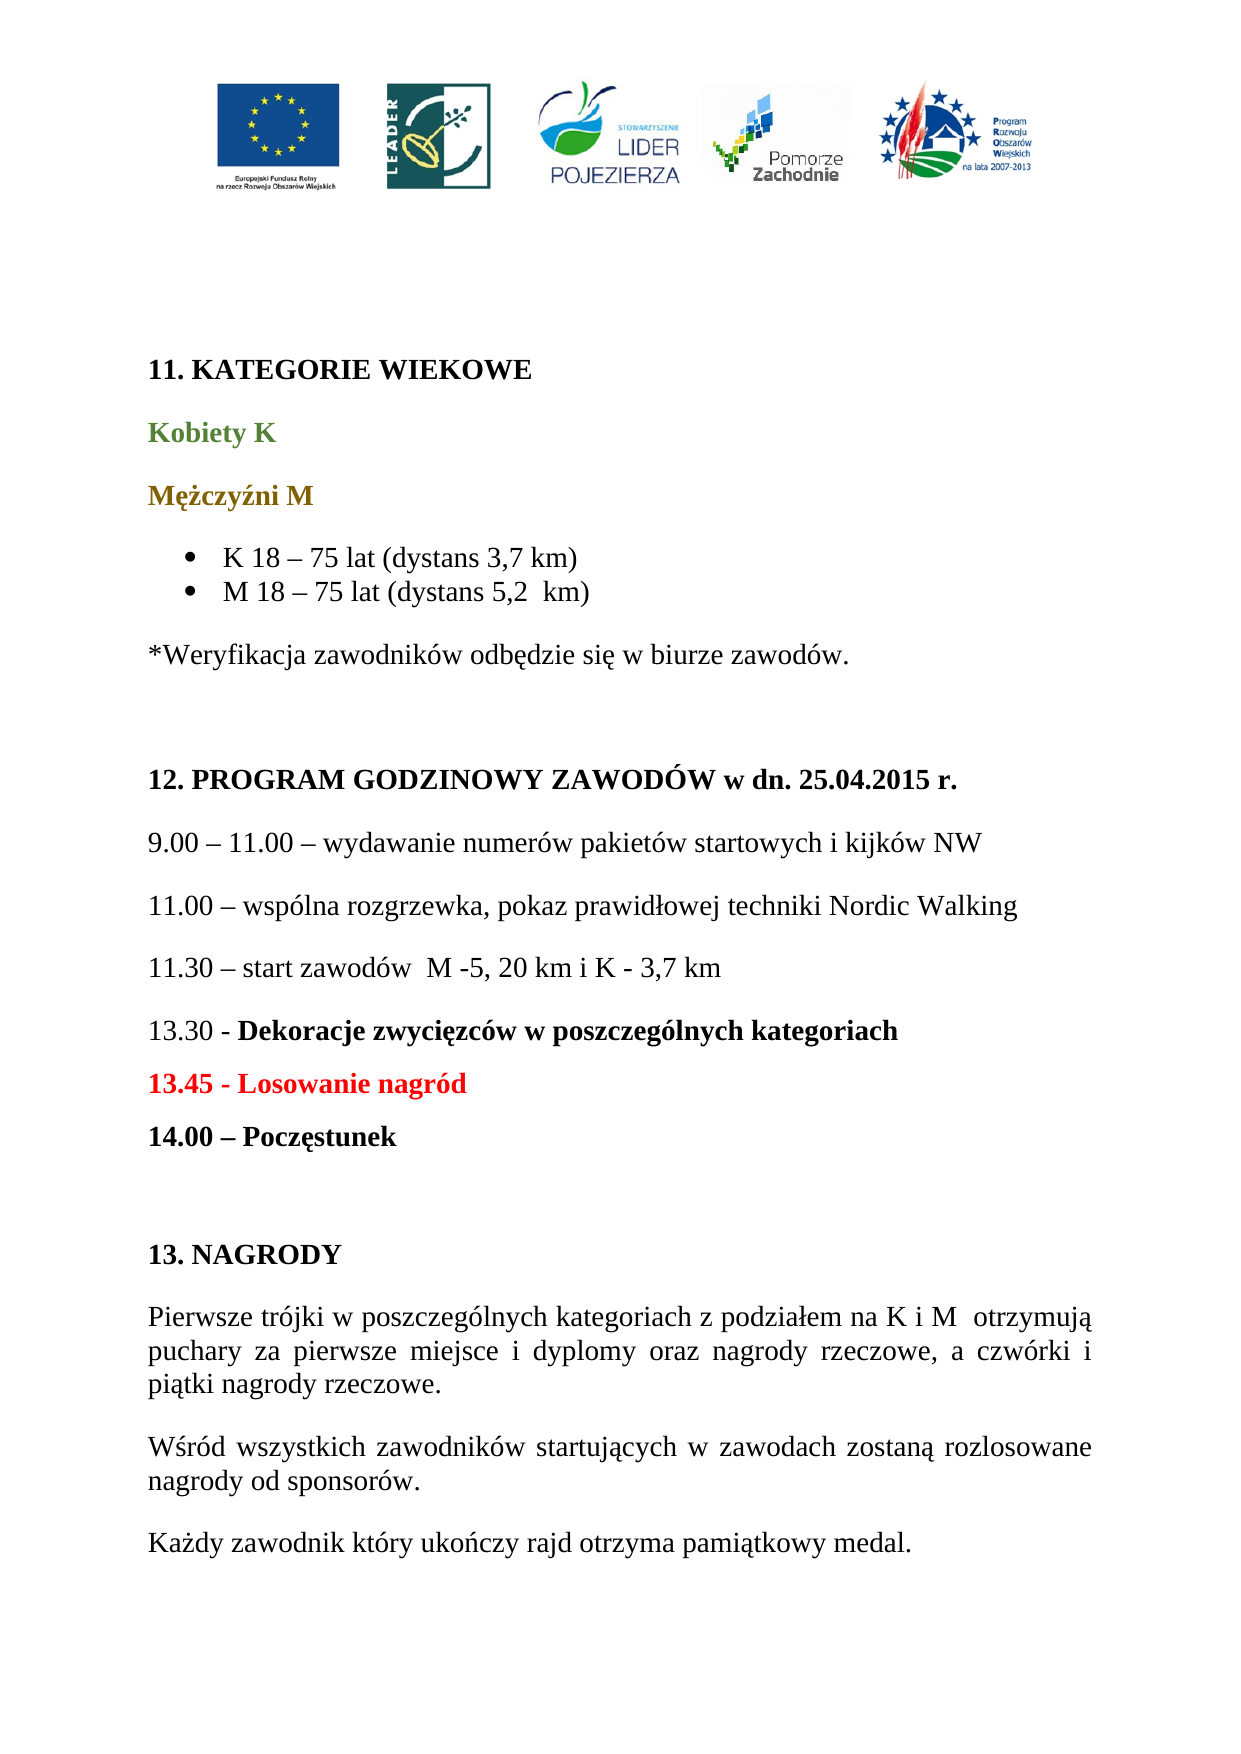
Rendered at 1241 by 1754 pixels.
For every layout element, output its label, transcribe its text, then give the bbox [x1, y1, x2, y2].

text 11.00 – wspólna rozgrzewka, pokaz prawidłowej techniki Nordic Walking [148, 888, 1093, 921]
text 12. PROGRAM GODZINOWY ZAWODÓW w dn. 25.04.2015 r. [148, 762, 1093, 796]
text 14.00 – Poczęstunek [148, 1119, 1093, 1152]
text 9.00 – 11.00 – wydawanie numerów pakietów startowych i kijków NW [148, 825, 1093, 858]
text 11.30 – start zawodów M -5, 20 km i K - 3,7 km [148, 950, 1093, 984]
list M 18 – 75 lat (dystans 5,2 km) [185, 574, 1093, 608]
text 11. KATEGORIE WIEKOWE [148, 352, 1093, 386]
text Kobiety K [148, 415, 1093, 448]
text 13. NAGRODY [148, 1237, 1093, 1270]
picture [197, 73, 1043, 209]
list K 18 – 75 lat (dystans 3,7 km) [185, 540, 1093, 574]
text Wśród wszystkich zawodników startujących w zawodach zostaną rozlosowane nagrody od sponsorów. [148, 1429, 1093, 1496]
text Każdy zawodnik który ukończy rajd otrzyma pamiątkowy medal. [148, 1526, 1093, 1559]
text 13.30 - Dekoracje zwycięzców w poszczególnych kategoriach [148, 1013, 1093, 1047]
text Mężczyźni M [148, 478, 1093, 511]
text Pierwsze trójki w poszczególnych kategoriach z podziałem na K i M otrzymują puchary za pierwsze miejsce i dyplomy oraz nagrody rzeczowe, a czwórki i piątki nagrody rzeczowe. [148, 1299, 1093, 1400]
text 13.45 - Losowanie nagród [148, 1066, 1093, 1099]
text *Weryfikacja zawodników odbędzie się w biurze zawodów. [148, 637, 1093, 670]
